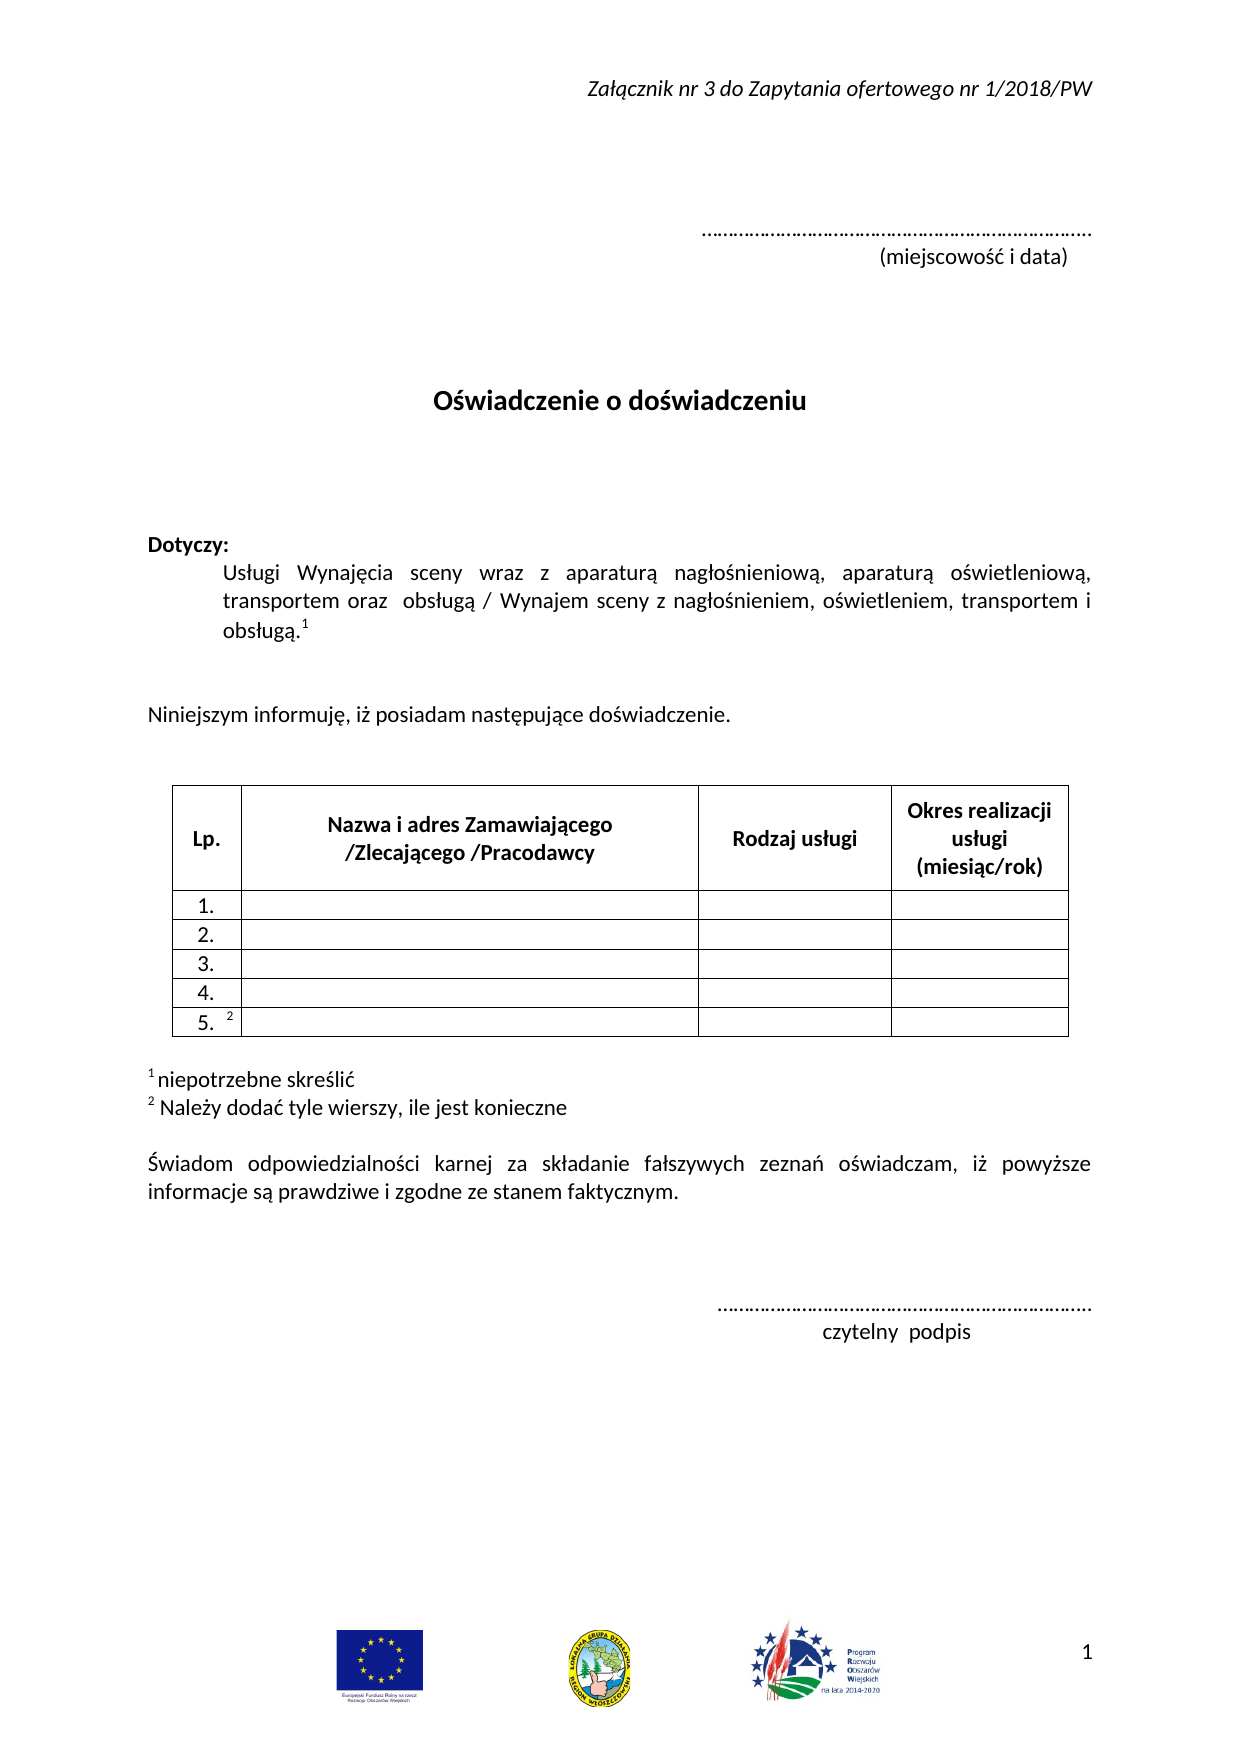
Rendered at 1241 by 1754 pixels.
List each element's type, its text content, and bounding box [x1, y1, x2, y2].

table_cell [173, 891, 241, 919]
table_cell [892, 920, 1068, 948]
table_cell [173, 950, 241, 977]
picture [744, 1613, 885, 1704]
table_cell [242, 979, 698, 1007]
table_cell [699, 950, 891, 977]
table_cell [699, 891, 891, 919]
text (miejscowość i data) [148, 242, 1093, 270]
table_cell [699, 920, 891, 948]
table_cell [699, 979, 891, 1007]
picture [335, 1630, 423, 1702]
table_header Rodzaj usługi [699, 786, 891, 890]
table_cell [892, 1008, 1068, 1036]
table_header Okres realizacji usługi (miesiąc/rok) [892, 786, 1068, 890]
text Załącznik nr 3 do Zapytania ofertowego nr 1/2018/PW [148, 74, 1093, 102]
table_cell [242, 950, 698, 977]
table_cell 2 [173, 1008, 241, 1036]
table_header Lp. [173, 786, 241, 890]
table_cell [173, 979, 241, 1007]
table_cell [699, 1008, 891, 1036]
table_cell [892, 891, 1068, 919]
text Dotyczy: [148, 530, 1093, 558]
text Niniejszym informuję, iż posiadam następujące doświadczenie. [148, 700, 1093, 728]
text czytelny podpis [148, 1317, 1093, 1345]
table_cell [173, 920, 241, 948]
text …………………………………………………………….. [148, 1289, 1093, 1317]
text 2 Należy dodać tyle wierszy, ile jest konieczne [148, 1093, 1093, 1121]
text Świadom odpowiedzialności karnej za składanie fałszywych zeznań oświadczam, iż powyższe informacje są prawdziwe i zgodne ze stanem faktycznym. [148, 1149, 1093, 1205]
table_cell [242, 891, 698, 919]
text ……………………………………………………………….. [148, 214, 1093, 242]
list Usługi Wynajęcia sceny wraz z aparaturą nagłośnieniową, aparaturą oświetleniową, transportem oraz obsługą / Wynajem sceny z nagłośnieniem, oświetleniem, transportem i obsługą.1 [223, 558, 1093, 644]
table_header Nazwa i adres Zamawiającego /Zlecającego /Pracodawcy [242, 786, 698, 890]
picture [567, 1630, 630, 1706]
text Oświadczenie o doświadczeniu [148, 382, 1093, 418]
table_cell [242, 920, 698, 948]
table_cell [242, 1008, 698, 1036]
table_cell [892, 950, 1068, 977]
text 1 niepotrzebne skreślić [148, 1065, 1093, 1093]
table_cell [892, 979, 1068, 1007]
